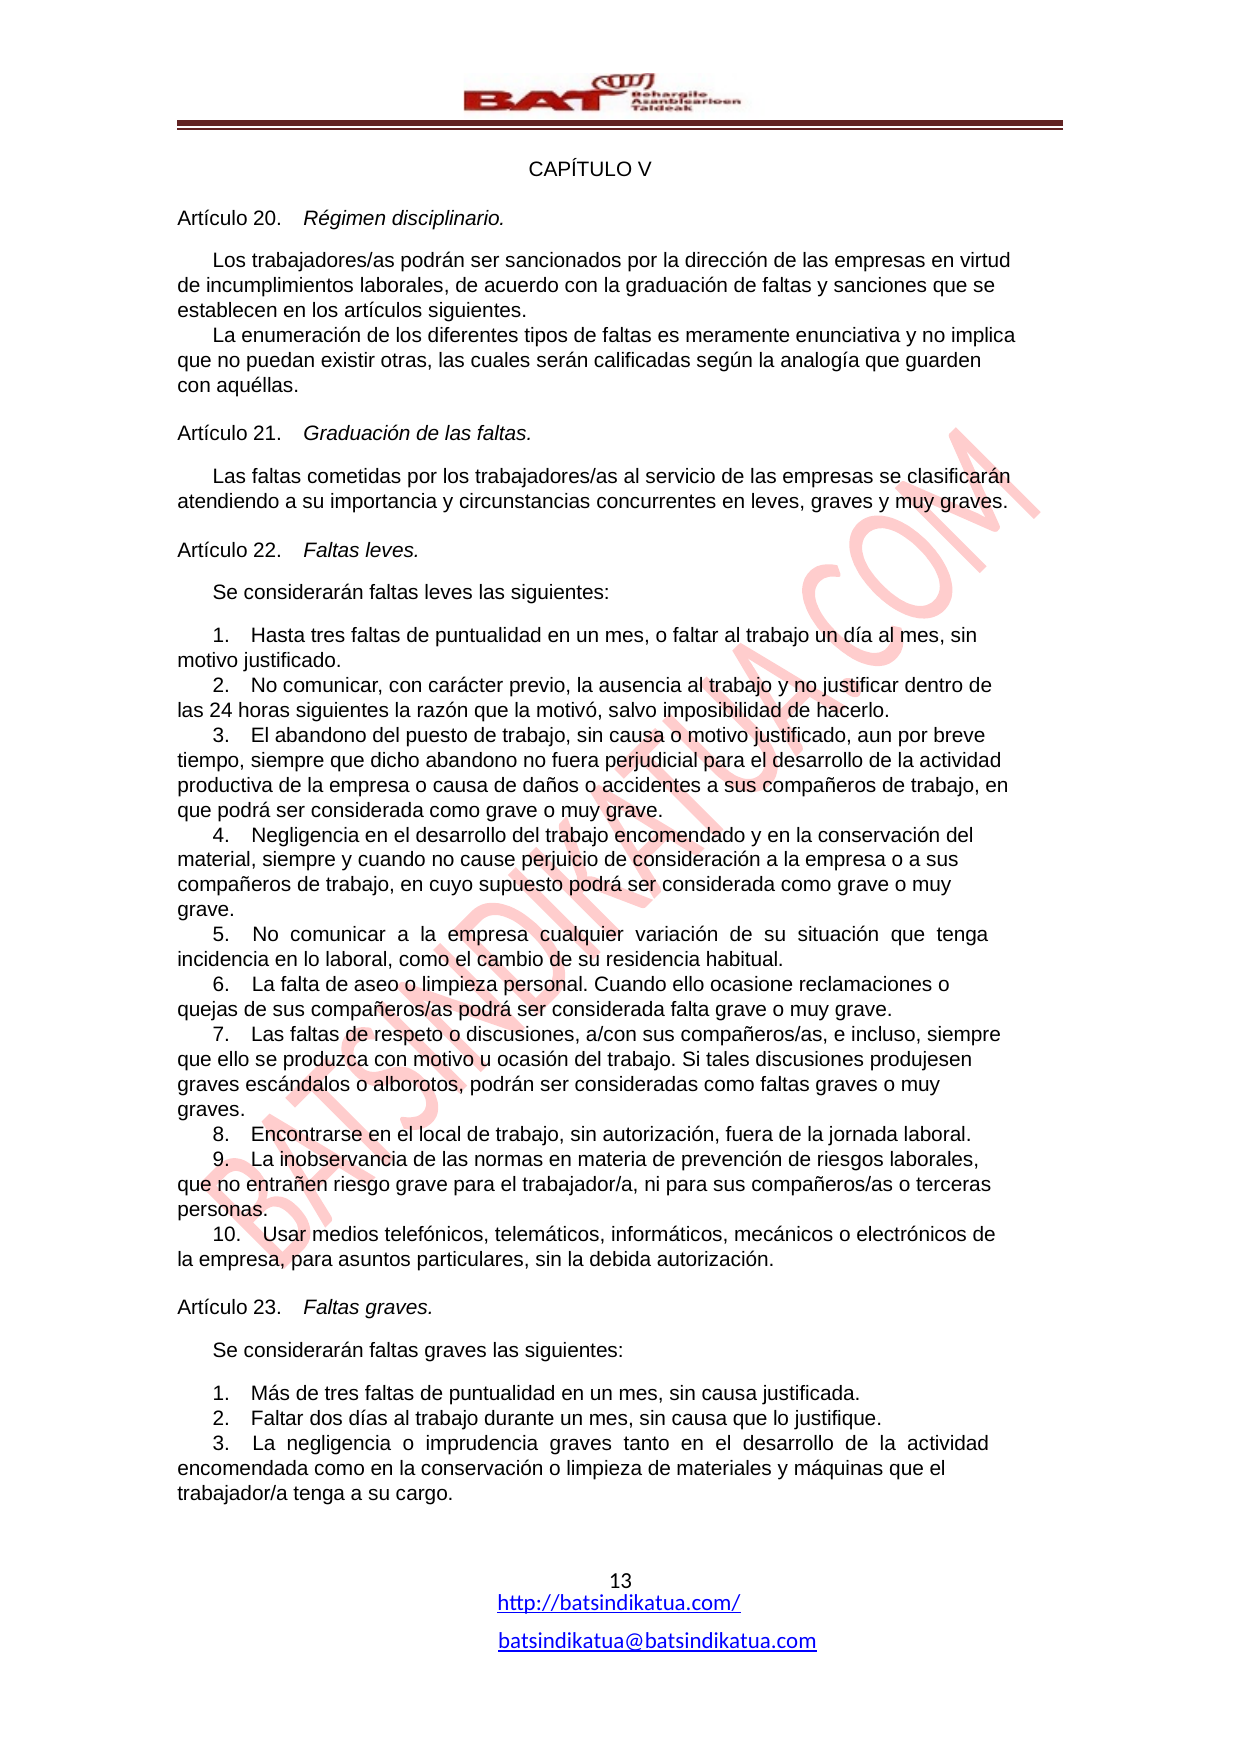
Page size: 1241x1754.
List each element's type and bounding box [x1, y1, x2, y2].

picture [463, 73, 777, 119]
